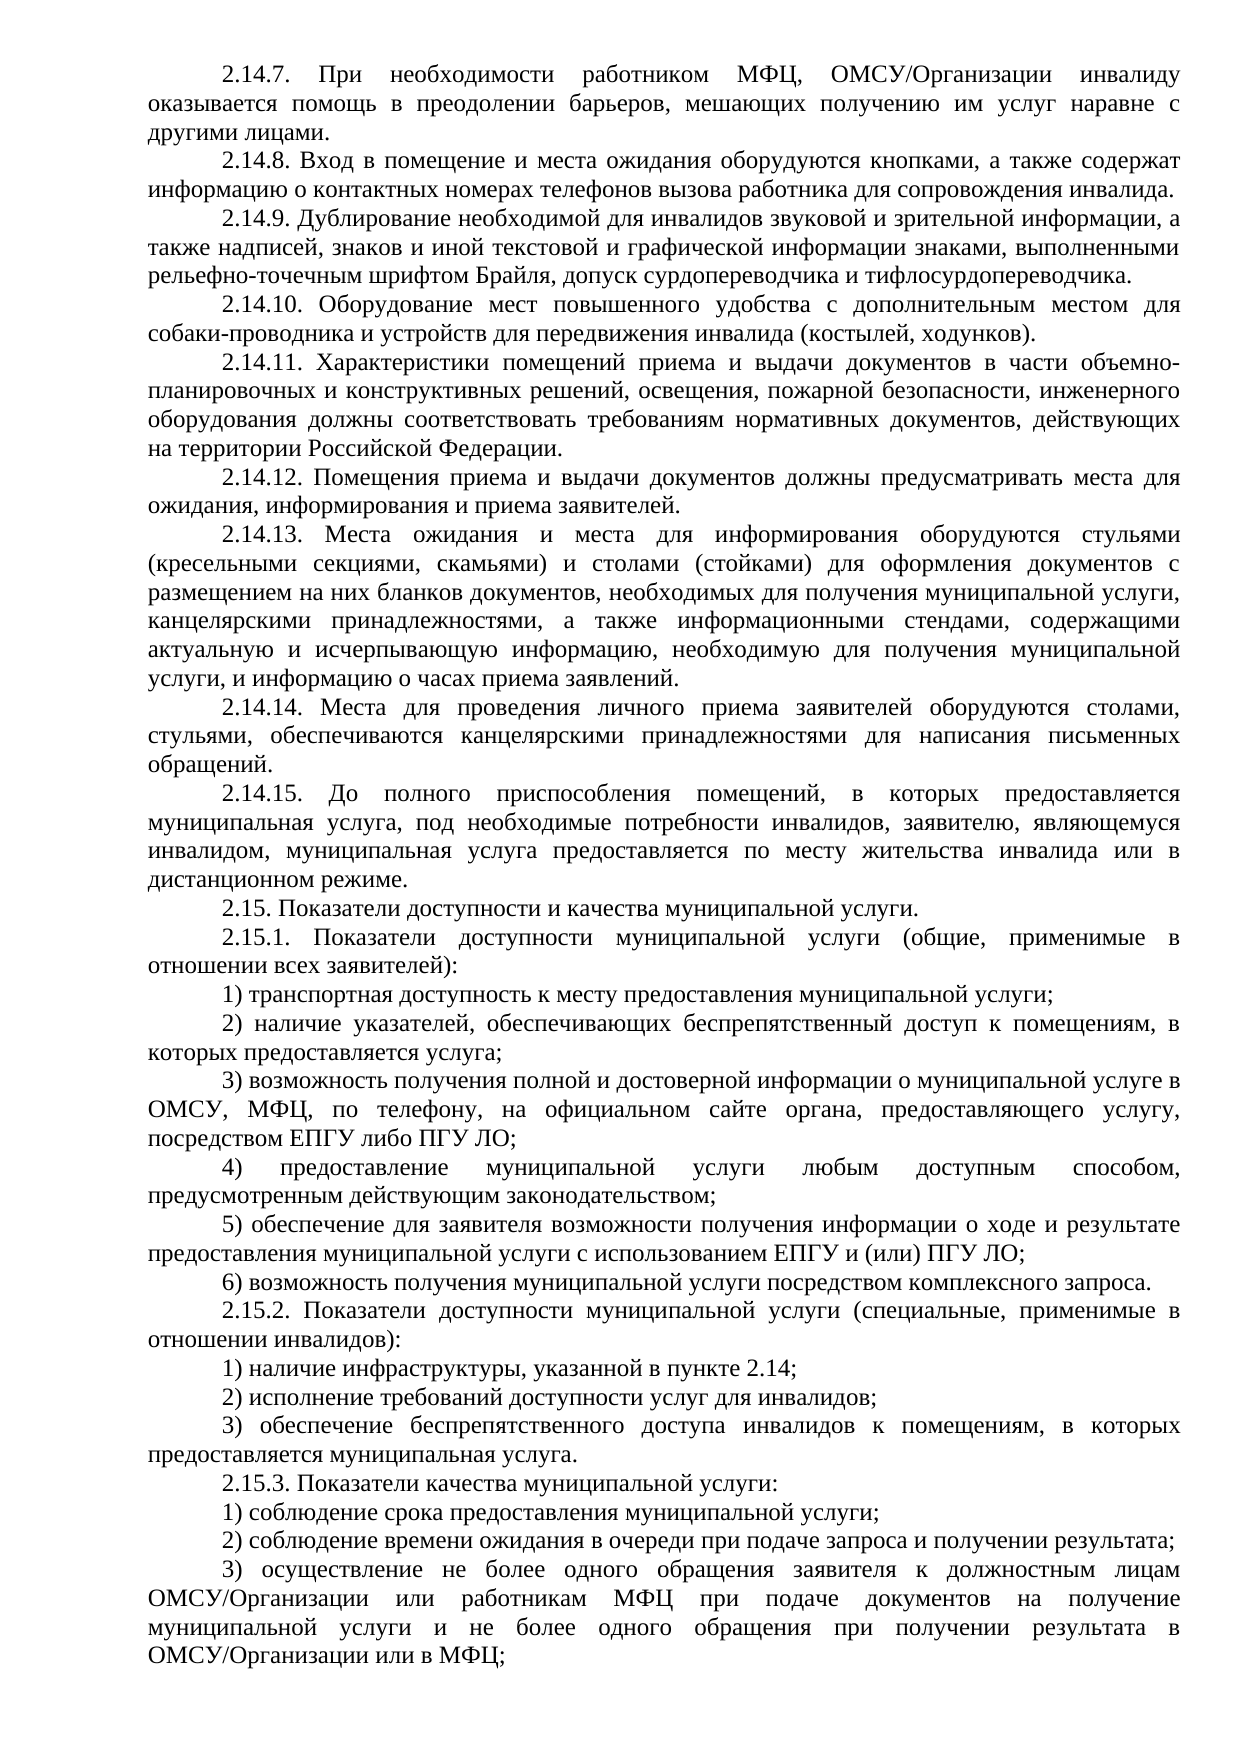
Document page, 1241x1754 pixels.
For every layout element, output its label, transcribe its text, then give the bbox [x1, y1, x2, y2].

text 3) осуществление не более одного обращения заявителя к должностным лицам ОМСУ/Организации или работникам МФЦ при подаче документов на получение муниципальной услуги и не более одного обращения при получении результата в ОМСУ/Организации или в МФЦ; [148, 1554, 1181, 1669]
text 1) наличие инфраструктуры, указанной в пункте 2.14; [148, 1353, 1181, 1382]
text 3) возможность получения полной и достоверной информации о муниципальной услуге в ОМСУ, МФЦ, по телефону, на официальном сайте органа, предоставляющего услугу, посредством ЕПГУ либо ПГУ ЛО; [148, 1065, 1181, 1152]
text 2) исполнение требований доступности услуг для инвалидов; [148, 1382, 1181, 1410]
text 2.14.11. Характеристики помещений приема и выдачи документов в части объемно-планировочных и конструктивных решений, освещения, пожарной безопасности, инженерного оборудования должны соответствовать требованиям нормативных документов, действующих на территории Российской Федерации. [148, 347, 1181, 462]
text 2.15.2. Показатели доступности муниципальной услуги (специальные, применимые в отношении инвалидов): [148, 1295, 1181, 1353]
text 2.15.3. Показатели качества муниципальной услуги: [148, 1468, 1181, 1497]
text 2.14.14. Места для проведения личного приема заявителей оборудуются столами, стульями, обеспечиваются канцелярскими принадлежностями для написания письменных обращений. [148, 692, 1181, 778]
text 2.15.1. Показатели доступности муниципальной услуги (общие, применимые в отношении всех заявителей): [148, 922, 1181, 979]
text 5) обеспечение для заявителя возможности получения информации о ходе и результате предоставления муниципальной услуги с использованием ЕПГУ и (или) ПГУ ЛО; [148, 1209, 1181, 1267]
text 2.14.12. Помещения приема и выдачи документов должны предусматривать места для ожидания, информирования и приема заявителей. [148, 462, 1181, 519]
text 2.14.13. Места ожидания и места для информирования оборудуются стульями (кресельными секциями, скамьями) и столами (стойками) для оформления документов с размещением на них бланков документов, необходимых для получения муниципальной услуги, канцелярскими принадлежностями, а также информационными стендами, содержащими актуальную и исчерпывающую информацию, необходимую для получения муниципальной услуги, и информацию о часах приема заявлений. [148, 519, 1181, 692]
text 2.14.15. До полного приспособления помещений, в которых предоставляется муниципальная услуга, под необходимые потребности инвалидов, заявителю, являющемуся инвалидом, муниципальная услуга предоставляется по месту жительства инвалида или в дистанционном режиме. [148, 778, 1181, 893]
text 2.14.8. Вход в помещение и места ожидания оборудуются кнопками, а также содержат информацию о контактных номерах телефонов вызова работника для сопровождения инвалида. [148, 145, 1181, 203]
text 2.14.10. Оборудование мест повышенного удобства с дополнительным местом для собаки-проводника и устройств для передвижения инвалида (костылей, ходунков). [148, 289, 1181, 347]
text 2.15. Показатели доступности и качества муниципальной услуги. [148, 893, 1181, 922]
text 1) соблюдение срока предоставления муниципальной услуги; [148, 1497, 1181, 1525]
text 1) транспортная доступность к месту предоставления муниципальной услуги; [148, 979, 1181, 1008]
text 6) возможность получения муниципальной услуги посредством комплексного запроса. [148, 1267, 1181, 1295]
text 2) наличие указателей, обеспечивающих беспрепятственный доступ к помещениям, в которых предоставляется услуга; [148, 1008, 1181, 1065]
text 2) соблюдение времени ожидания в очереди при подаче запроса и получении результата; [148, 1525, 1181, 1554]
text 2.14.7. При необходимости работником МФЦ, ОМСУ/Организации инвалиду оказывается помощь в преодолении барьеров, мешающих получению им услуг наравне с другими лицами. [148, 59, 1181, 145]
text 4) предоставление муниципальной услуги любым доступным способом, предусмотренным действующим законодательством; [148, 1152, 1181, 1209]
text 3) обеспечение беспрепятственного доступа инвалидов к помещениям, в которых предоставляется муниципальная услуга. [148, 1410, 1181, 1468]
text 2.14.9. Дублирование необходимой для инвалидов звуковой и зрительной информации, а также надписей, знаков и иной текстовой и графической информации знаками, выполненными рельефно-точечным шрифтом Брайля, допуск сурдопереводчика и тифлосурдопереводчика. [148, 203, 1181, 289]
